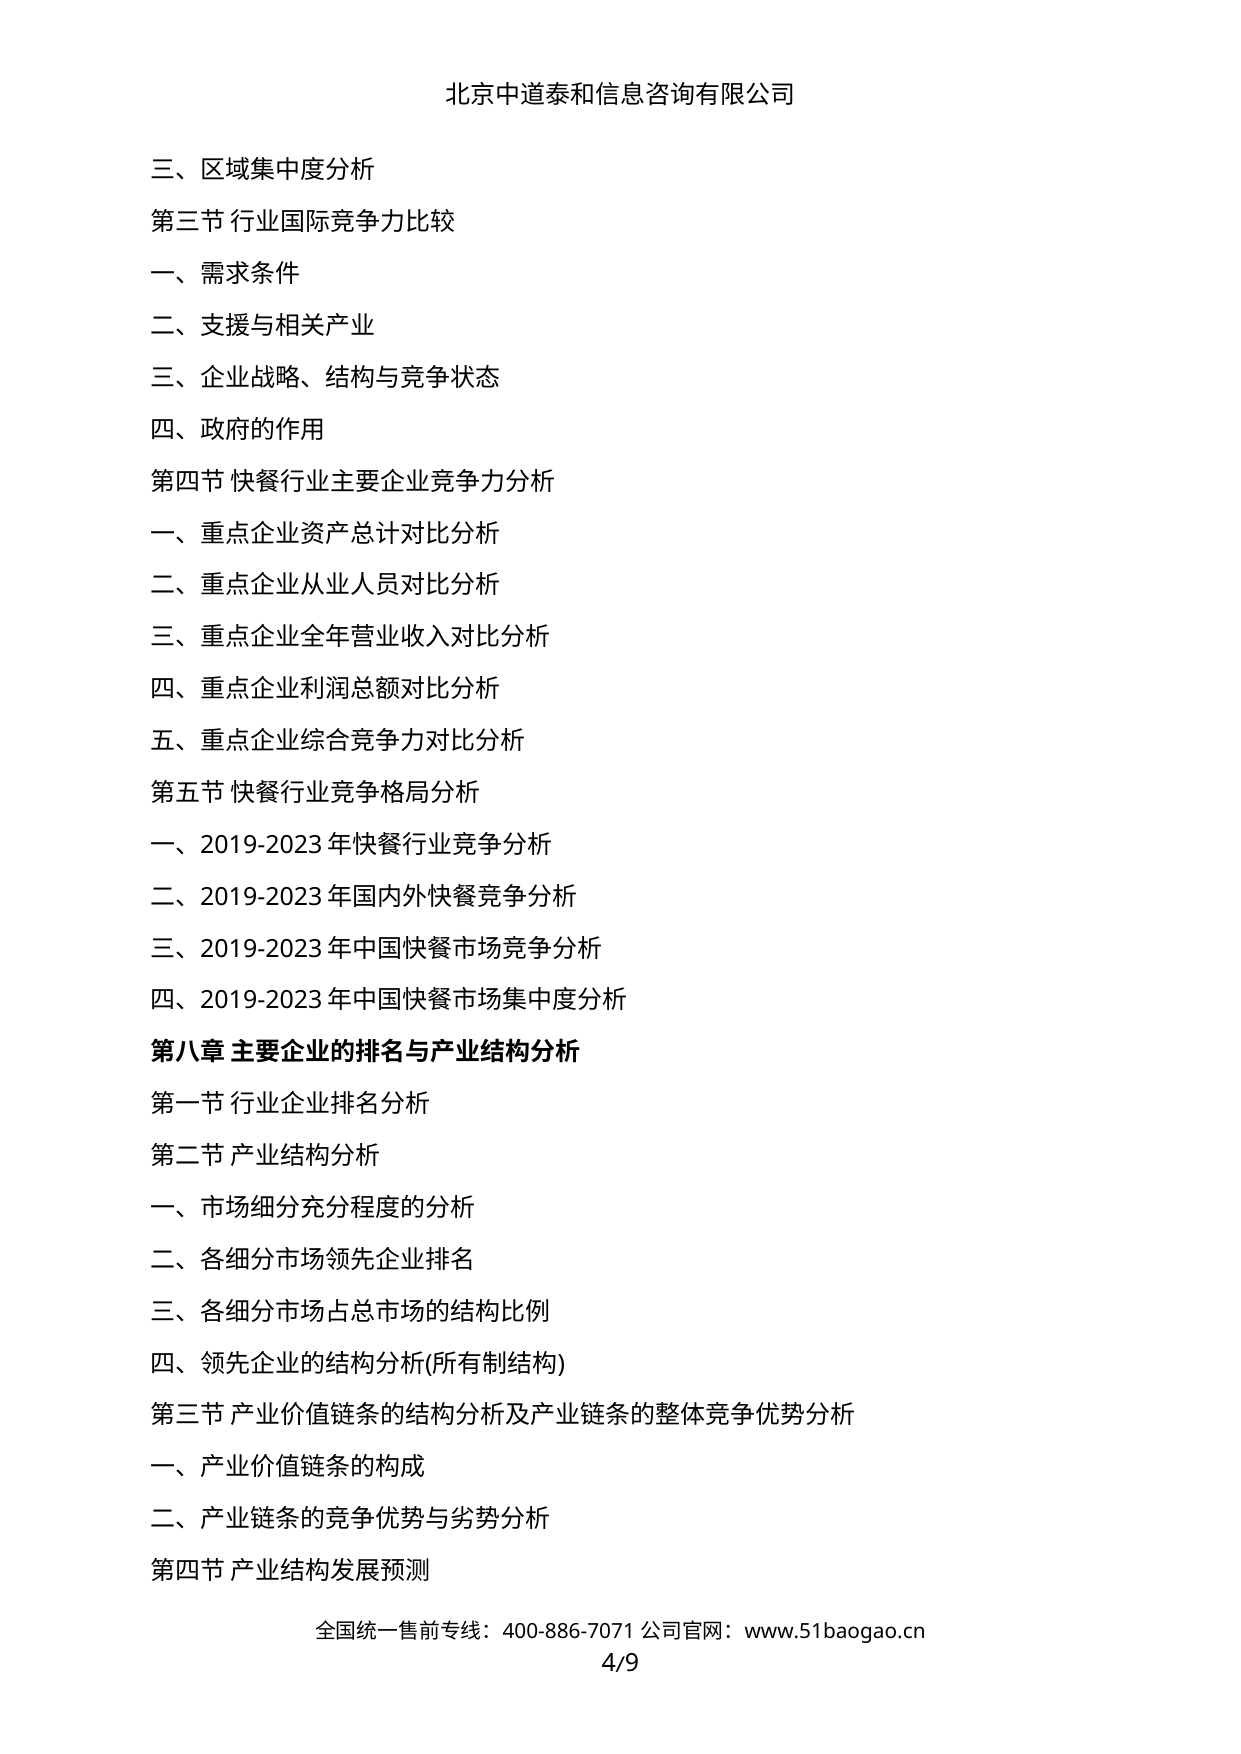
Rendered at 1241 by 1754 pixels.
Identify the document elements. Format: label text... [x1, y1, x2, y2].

text 四、重点企业利润总额对比分析 [150, 669, 1090, 705]
text 第五节 快餐行业竞争格局分析 [150, 772, 1090, 809]
text 二、产业链条的竞争优势与劣势分析 [150, 1499, 1090, 1535]
text 二、2019-2023年国内外快餐竞争分析 [150, 876, 1090, 912]
text 三、企业战略、结构与竞争状态 [150, 357, 1090, 394]
text 第八章 主要企业的排名与产业结构分析 [150, 1032, 1090, 1068]
text 一、2019-2023年快餐行业竞争分析 [150, 824, 1090, 861]
text 四、政府的作用 [150, 409, 1090, 446]
text 三、各细分市场占总市场的结构比例 [150, 1291, 1090, 1327]
text 一、需求条件 [150, 254, 1090, 290]
text 第一节 行业企业排名分析 [150, 1084, 1090, 1120]
text 三、2019-2023年中国快餐市场竞争分析 [150, 928, 1090, 964]
text 三、区域集中度分析 [150, 150, 1090, 186]
text 二、支援与相关产业 [150, 306, 1090, 342]
text 二、各细分市场领先企业排名 [150, 1239, 1090, 1276]
text 第四节 快餐行业主要企业竞争力分析 [150, 461, 1090, 497]
text 一、产业价值链条的构成 [150, 1447, 1090, 1483]
text 三、重点企业全年营业收入对比分析 [150, 617, 1090, 653]
text 第三节 产业价值链条的结构分析及产业链条的整体竞争优势分析 [150, 1395, 1090, 1431]
text 第三节 行业国际竞争力比较 [150, 202, 1090, 238]
text 二、重点企业从业人员对比分析 [150, 565, 1090, 601]
text 四、领先企业的结构分析(所有制结构) [150, 1343, 1090, 1379]
text 第二节 产业结构分析 [150, 1136, 1090, 1172]
text 一、重点企业资产总计对比分析 [150, 513, 1090, 549]
text 第四节 产业结构发展预测 [150, 1551, 1090, 1587]
text 一、市场细分充分程度的分析 [150, 1187, 1090, 1224]
text 四、2019-2023年中国快餐市场集中度分析 [150, 980, 1090, 1016]
text 五、重点企业综合竞争力对比分析 [150, 721, 1090, 757]
